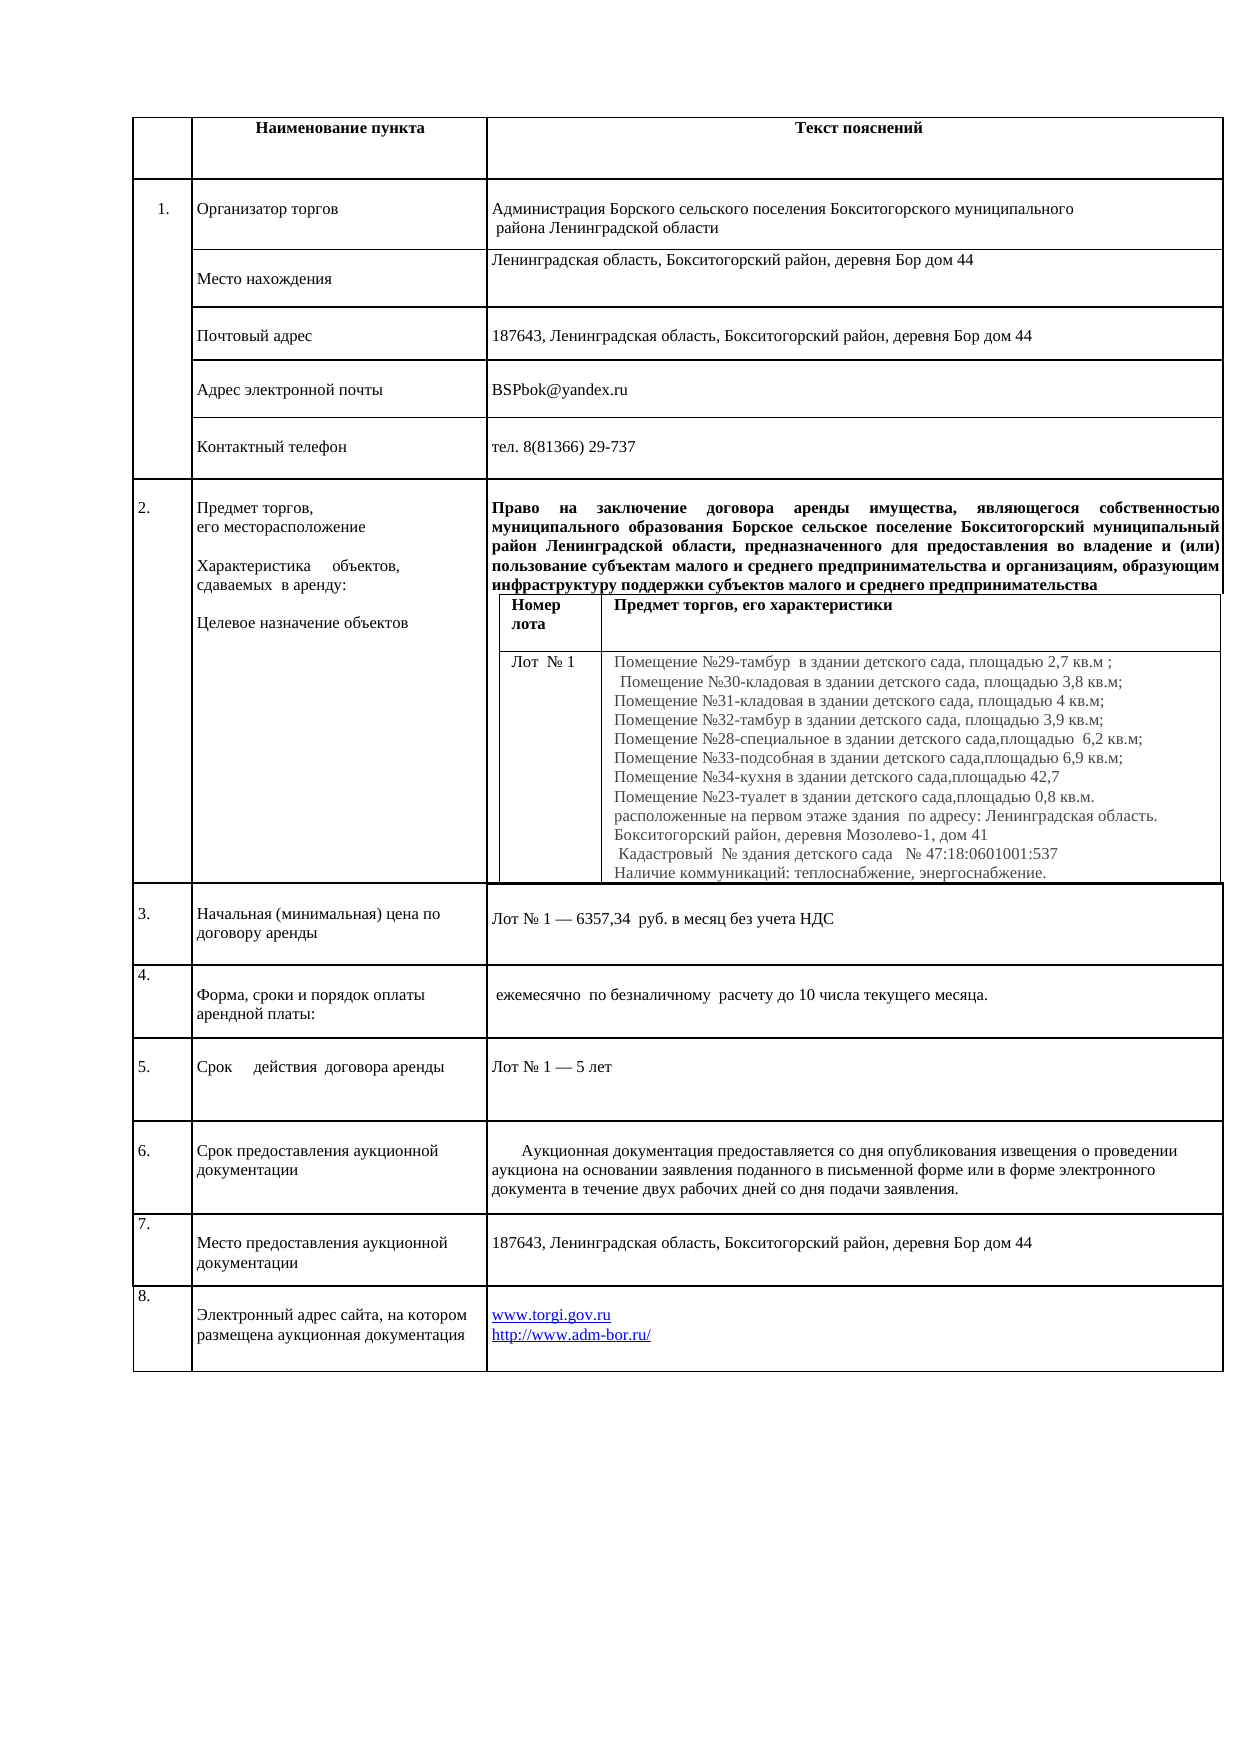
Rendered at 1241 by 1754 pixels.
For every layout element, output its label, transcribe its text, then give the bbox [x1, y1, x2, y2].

table_cell Право на заключение договора аренды имущества, являющегося собственностью муниципального образования Борское сельское поселение Бокситогорский муниципальный район Ленинградской области, предназначенного для предоставления во владение и (или) пользование субъектам малого и среднего предпринимательства и организациям, образующим инфраструктуру поддержки субъектов малого и среднего предпринимательства [488, 480, 1222, 594]
table_cell Почтовый адрес [193, 308, 486, 359]
table_cell Срок предоставления аукционной документации [193, 1122, 486, 1213]
table_cell Лот № 1 [500, 652, 601, 882]
table_cell 3. [134, 884, 191, 964]
table_cell 1. [134, 180, 191, 478]
table_cell 2. [134, 480, 191, 882]
table_cell 6. [134, 1122, 191, 1213]
table_header Наименование пункта [193, 118, 486, 178]
table_cell 5. [134, 1039, 191, 1120]
table_cell [488, 594, 499, 882]
table_cell Организатор торгов [193, 180, 486, 248]
table_cell 7. [134, 1215, 191, 1285]
table_cell Срок действия договора аренды [193, 1039, 486, 1120]
table_cell Предмет торгов, его месторасположение Характеристика объектов, сдаваемых в аренду: Целевое назначение объектов [193, 480, 486, 882]
table_cell Администрация Борского сельского поселения Бокситогорского муниципального района Ленинградской области [488, 180, 1222, 248]
table_cell 187643, Ленинградская область, Бокситогорский район, деревня Бор дом 44 [488, 1215, 1222, 1285]
table_cell Место предоставления аукционной документации [193, 1215, 486, 1285]
table_cell Предмет торгов, его характеристики [602, 595, 1220, 651]
table_cell Номер лота [500, 595, 601, 651]
table_cell Начальная (минимальная) цена по договору аренды [193, 884, 486, 964]
table_cell тел. 8(81366) 29-737 [488, 418, 1222, 478]
table_cell Место нахождения [193, 250, 486, 306]
table_cell Контактный телефон [193, 418, 486, 478]
table_cell BSPbok@yandex.ru [488, 361, 1222, 417]
table_cell Помещение №29-тамбур в здании детского сада, площадью 2,7 кв.м ; Помещение №30-кладовая в здании детского сада, площадью 3,8 кв.м; Помещение №31-кладовая в здании детского сада, площадью 4 кв.м; Помещение №32-тамбур в здании детского сада, площадью 3,9 кв.м; Помещение №28-специальное в здании детского сада,площадью 6,2 кв.м; Помещение №33-подсобная в здании детского сада,площадью 6,9 кв.м; Помещение №34-кухня в здании детского сада,площадью 42,7 Помещение №23-туалет в здании детского сада,площадью 0,8 кв.м. расположенные на первом этаже здания по адресу: Ленинградская область. Бокситогорский район, деревня Мозолево-1, дом 41 Кадастровый № здания детского сада № 47:18:0601001:537 Наличие коммуникаций: теплоснабжение, энергоснабжение. [602, 652, 1220, 882]
table_cell Лот № 1 — 6357,34 руб. в месяц без учета НДС [488, 885, 1222, 964]
table_cell www.torgi.gov.ru http://www.adm-bor.ru/ [488, 1287, 1222, 1371]
table_cell Аукционная документация предоставляется со дня опубликования извещения о проведении аукциона на основании заявления поданного в письменной форме или в форме электронного документа в течение двух рабочих дней со дня подачи заявления. [488, 1122, 1222, 1213]
table_cell Форма, сроки и порядок оплаты арендной платы: [193, 966, 486, 1037]
table_cell Ленинградская область, Бокситогорский район, деревня Бор дом 44 [488, 250, 1222, 306]
table_cell Адрес электронной почты [193, 361, 486, 417]
table_header Текст пояснений [488, 118, 1222, 178]
table_cell 8. [134, 1287, 191, 1371]
table_cell Лот № 1 — 5 лет [488, 1039, 1222, 1120]
table_cell ежемесячно по безналичному расчету до 10 числа текущего месяца. [488, 966, 1222, 1037]
table_cell 4. [134, 966, 191, 1037]
table_cell 187643, Ленинградская область, Бокситогорский район, деревня Бор дом 44 [488, 308, 1222, 359]
table_cell Электронный адрес сайта, на котором размещена аукционная документация [193, 1287, 486, 1371]
table_header [134, 118, 191, 178]
